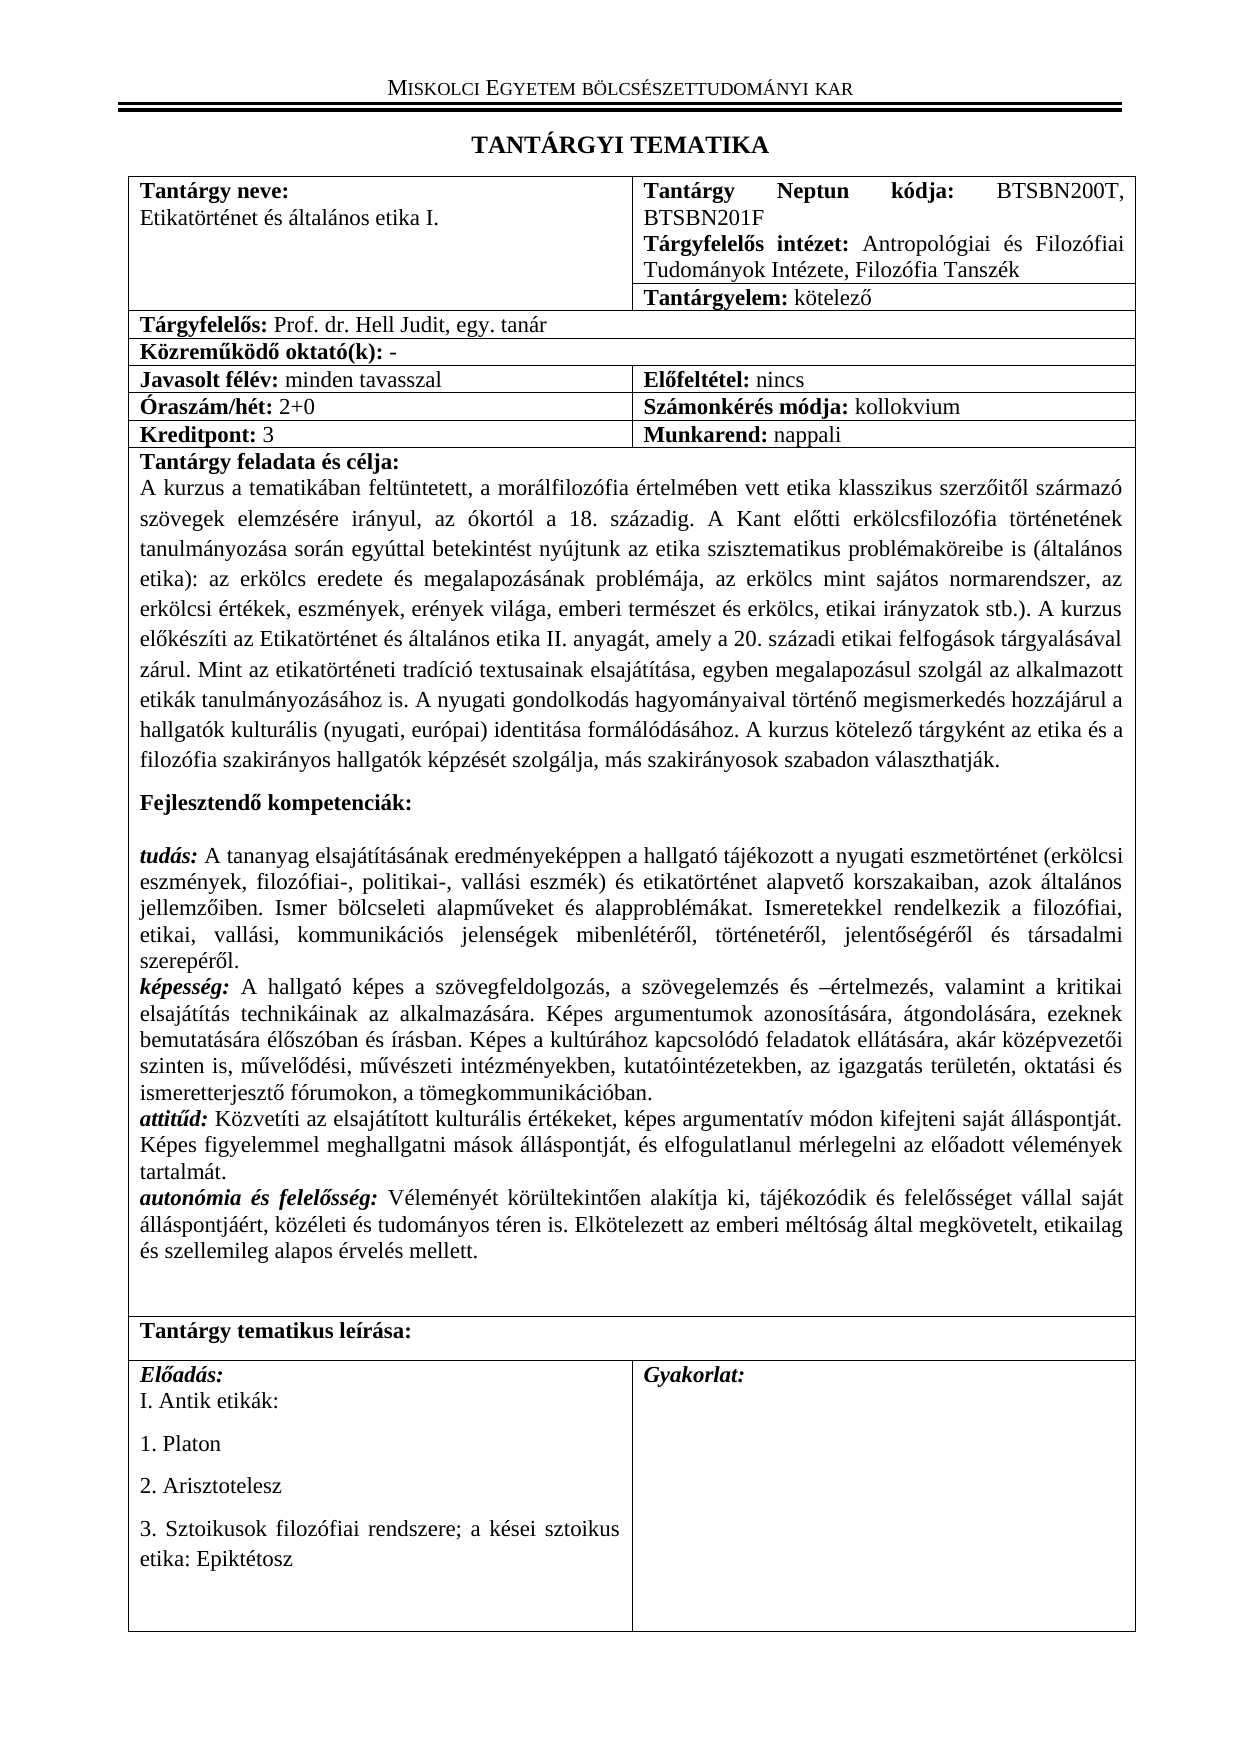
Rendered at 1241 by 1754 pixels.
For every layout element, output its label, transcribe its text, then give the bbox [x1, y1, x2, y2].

table_cell Tantárgy feladata és célja: A kurzus a tematikában feltüntetett, a morálfilozófia értelmében vett etika klasszikus szerzőitől származó szövegek elemzésére irányul, az ókortól a 18. századig. A Kant előtti erkölcsfilozófia történetének tanulmányozása során egyúttal betekintést nyújtunk az etika szisztematikus problémaköreibe is (általános etika): az erkölcs eredete és megalapozásának problémája, az erkölcs mint sajátos normarendszer, az erkölcsi értékek, eszmények, erények világa, emberi természet és erkölcs, etikai irányzatok stb.). A kurzus előkészíti az Etikatörténet és általános etika II. anyagát, amely a 20. századi etikai felfogások tárgyalásával zárul. Mint az etikatörténeti tradíció textusainak elsajátítása, egyben megalapozásul szolgál az alkalmazott etikák tanulmányozásához is. A nyugati gondolkodás hagyományaival történő megismerkedés hozzájárul a hallgatók kulturális (nyugati, európai) identitása formálódásához. A kurzus kötelező tárgyként az etika és a filozófia szakirányos hallgatók képzését szolgálja, más szakirányosok szabadon választhatják. Fejlesztendő kompetenciák: tudás: A tananyag elsajátításának eredményeképpen a hallgató tájékozott a nyugati eszmetörténet (erkölcsi eszmények, filozófiai-, politikai-, vallási eszmék) és etikatörténet alapvető korszakaiban, azok általános jellemzőiben. Ismer bölcseleti alapműveket és alapproblémákat. Ismeretekkel rendelkezik a filozófiai, etikai, vallási, kommunikációs jelenségek mibenlétéről, történetéről, jelentőségéről és társadalmi szerepéről. képesség: A hallgató képes a szövegfeldolgozás, a szövegelemzés és –értelmezés, valamint a kritikai elsajátítás technikáinak az alkalmazására. Képes argumentumok azonosítására, átgondolására, ezeknek bemutatására élőszóban és írásban. Képes a kultúrához kapcsolódó feladatok ellátására, akár középvezetői szinten is, művelődési, művészeti intézményekben, kutatóintézetekben, az igazgatás területén, oktatási és ismeretterjesztő fórumokon, a tömegkommunikációban. attitűd: Közvetíti az elsajátított kulturális értékeket, képes argumentatív módon kifejteni saját álláspontját. Képes figyelemmel meghallgatni mások álláspontját, és elfogulatlanul mérlegelni az előadott vélemények tartalmát. autonómia és felelősség: Véleményét körültekintően alakítja ki, tájékozódik és felelősséget vállal saját álláspontjáért, közéleti és tudományos téren is. Elkötelezett az emberi méltóság által megkövetelt, etikailag és szellemileg alapos érvelés mellett. [129, 448, 1135, 1316]
table_cell Előfeltétel: nincs [633, 366, 1135, 392]
table_cell Kreditpont: 3 [129, 421, 632, 447]
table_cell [129, 1361, 632, 1631]
table_cell Munkarend: nappali [633, 421, 1135, 447]
table_cell Számonkérés módja: kollokvium [633, 393, 1135, 419]
table_cell Gyakorlat: [633, 1361, 1135, 1631]
table_cell Tantárgy tematikus leírása: [129, 1317, 1135, 1360]
table_cell Javasolt félév: minden tavasszal [129, 366, 632, 392]
table_header Tantárgy Neptun kódja: BTSBN200T, BTSBN201F Tárgyfelelős intézet: Antropológiai és Filozófiai Tudományok Intézete, Filozófia Tanszék [633, 177, 1135, 283]
table_cell Tantárgyelem: kötelező [633, 284, 1135, 310]
table_header Tantárgy neve: Etikatörténet és általános etika I. [129, 177, 632, 310]
text TANTÁRGYI TEMATIKA [118, 131, 1122, 159]
table_cell Óraszám/hét: 2+0 [129, 393, 632, 419]
table_cell Tárgyfelelős: Prof. dr. Hell Judit, egy. tanár [129, 311, 1135, 337]
table_cell Közreműködő oktató(k): - [129, 339, 1135, 365]
